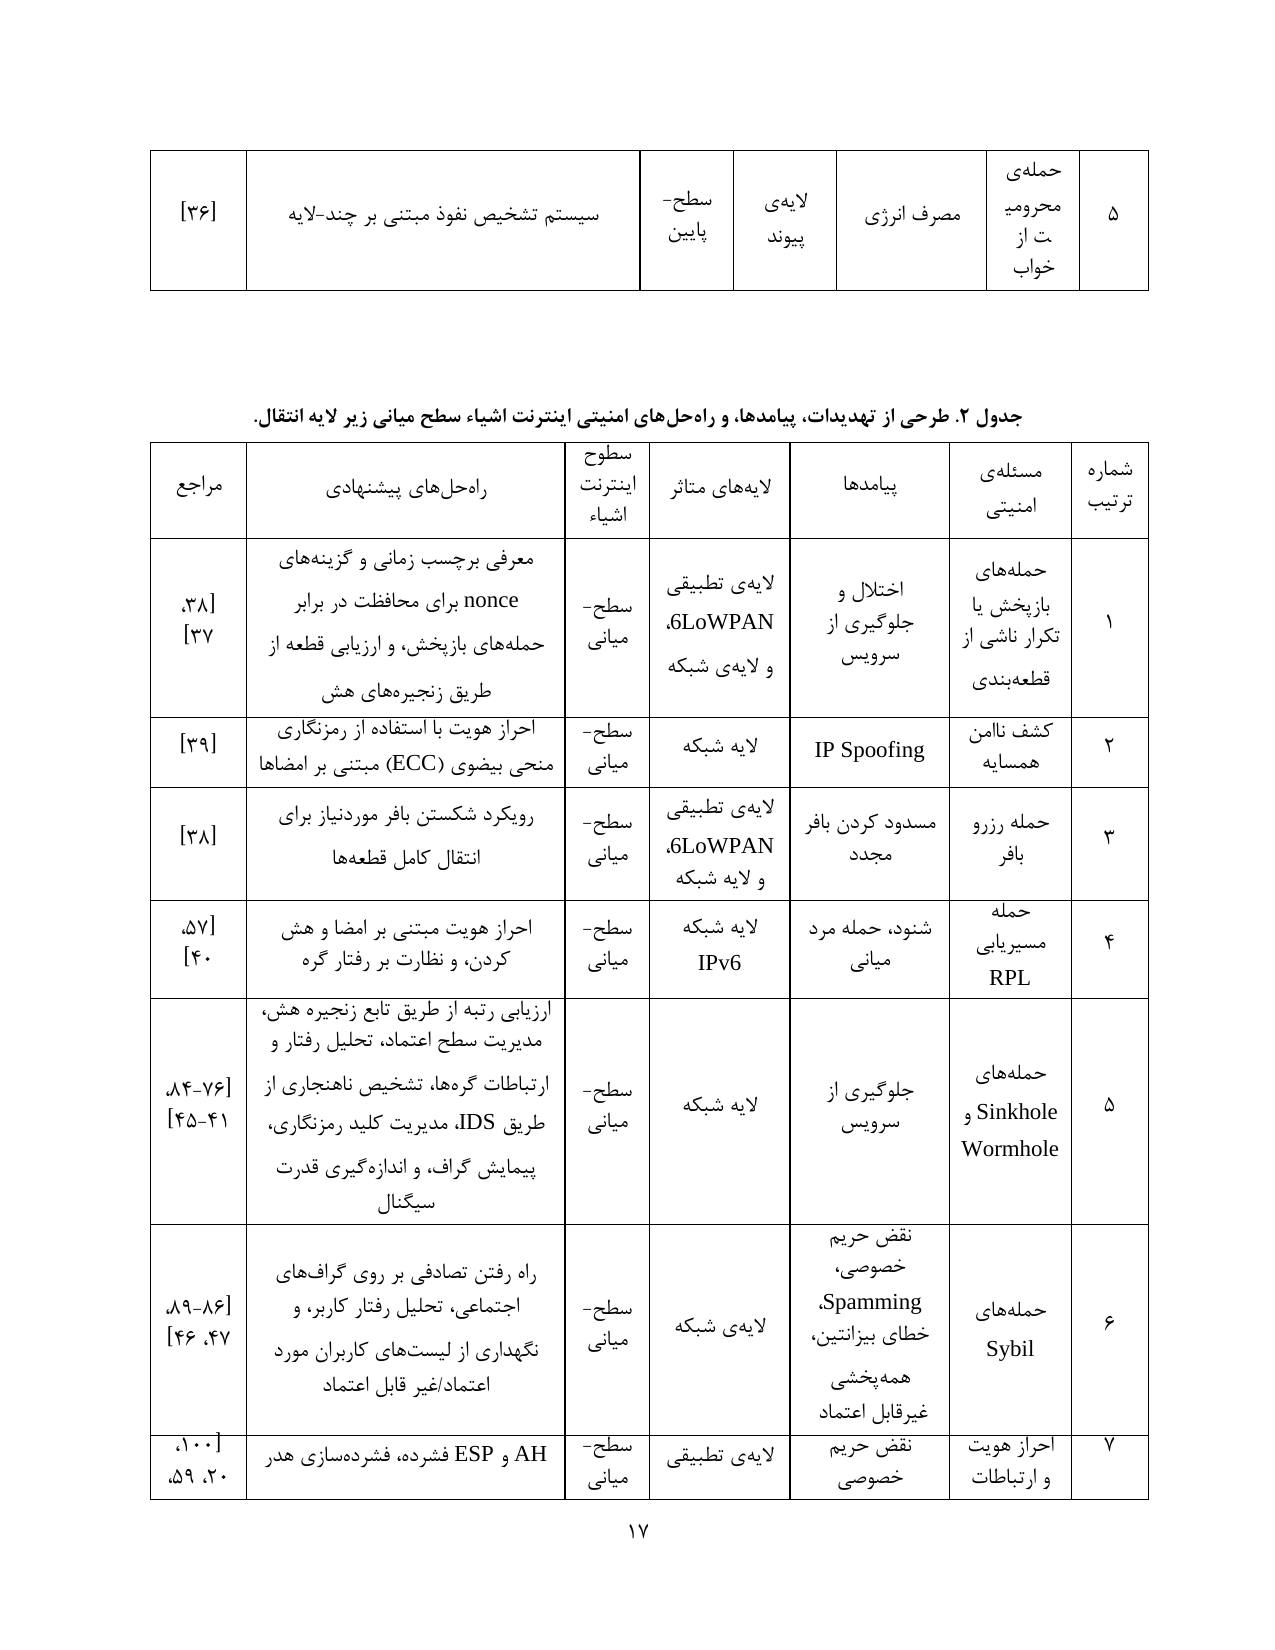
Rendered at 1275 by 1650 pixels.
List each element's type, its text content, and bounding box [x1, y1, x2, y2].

table_cell رویکرد شکستن بافر موردنیاز برای انتقال کامل قطعه‌ها [247, 788, 564, 900]
table_header سطوح اینترنت اشیاء [566, 443, 649, 537]
table_cell لایه‌ی شبکه [650, 1225, 789, 1434]
table_cell 7 [1072, 1436, 1148, 1499]
table_cell حمله‌های Sybil [950, 1225, 1071, 1434]
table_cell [650, 1436, 789, 1499]
table_cell مصرف انرژی [837, 151, 986, 290]
table_cell ارزیابی رتبه از طریق تابع زنجیره هش، مدیریت سطح اعتماد، تحلیل رفتار و ارتباطات گره‌ها، تشخیص ناهنجاری از طریق IDS، مدیریت کلید رمزنگاری، پیمایش گراف، و اندازه‌گیری قدرت سیگنال [247, 999, 564, 1224]
table_cell نقض حریم خصوصی [791, 1436, 949, 1499]
table_cell حمله رزرو بافر [950, 788, 1071, 900]
table_header پیامدها [791, 443, 949, 537]
table_cell [57، 40] [151, 901, 246, 998]
table_cell جلوگیری از سرویس [791, 999, 949, 1224]
table_cell نقض حریم خصوصی، Spamming، خطای بیزانتین، همه‌پخشی غیرقابل اعتماد [791, 1225, 949, 1434]
table_cell شنود، حمله مرد میانی [791, 901, 949, 998]
table_cell [89-86، 47، 46] [151, 1225, 246, 1434]
table_cell سطح-میانی [566, 1436, 649, 1499]
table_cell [950, 1436, 1071, 1499]
table_cell [38] [151, 788, 246, 900]
table_cell لایه شبکه IPv6 [650, 901, 789, 998]
table_cell مسدود کردن بافر مجدد [791, 788, 949, 900]
table_cell احراز هویت مبتنی بر امضا و هش کردن، و نظارت بر رفتار گره [247, 901, 564, 998]
table_cell [36] [151, 151, 246, 290]
table_cell IP Spoofing [791, 718, 949, 787]
table_cell احراز هویت با استفاده از رمزنگاری منحی بیضوی (ECC) مبتنی بر امضاها [247, 718, 564, 787]
table_cell 1 [1072, 539, 1148, 717]
table_cell 2 [1072, 718, 1148, 787]
table_cell [84-76، 45-41] [151, 999, 246, 1224]
table_header لایه‌های متاثر [650, 443, 789, 537]
table_cell اختلال و جلوگیری از سرویس [791, 539, 949, 717]
table_cell سطح-میانی [566, 1225, 649, 1434]
table_cell 5 [1080, 151, 1148, 290]
table_cell راه رفتن تصادفی بر روی گراف‌های اجتماعی، تحلیل رفتار کاربر، و نگهداری از لیست‌های کاربران مورد اعتماد/غیر قابل اعتماد [247, 1225, 564, 1434]
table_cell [151, 1436, 246, 1499]
table_cell 5 [1072, 999, 1148, 1224]
table_cell معرفی برچسب زمانی و گزینه‌های nonce برای محافظت در برابر حمله‌های بازپخش، و ارزیابی قطعه از طریق زنجیره‌های هش [247, 539, 564, 717]
table_cell سطح-میانی [566, 788, 649, 900]
table_cell لایه‌ی تطبیقی 6LoWPAN، و لایه شبکه [650, 788, 789, 900]
table_cell حمله‌های بازپخش یا تکرار ناشی از قطعه‌بندی [950, 539, 1071, 717]
table_cell لایه شبکه [650, 999, 789, 1224]
table_cell سطح-میانی [566, 999, 649, 1224]
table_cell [247, 1436, 564, 1499]
table_cell [38، 37] [151, 539, 246, 717]
table_cell 4 [1072, 901, 1148, 998]
table_cell 3 [1072, 788, 1148, 900]
table_cell [39] [151, 718, 246, 787]
table_cell حمله مسیریابی RPL [950, 901, 1071, 998]
table_cell لایه شبکه [650, 718, 789, 787]
table_cell سطح-میانی [566, 718, 649, 787]
table_cell حمله‌ی محرومیت از خواب [987, 151, 1079, 290]
table_cell حمله‌های Sinkhole و Wormhole [950, 999, 1071, 1224]
table_header راه‌حل‌های پیشنهادی [247, 443, 564, 537]
table_header مراجع [151, 443, 246, 537]
table_header مسئله‌ی امنیتی [950, 443, 1071, 537]
table_header شماره ترتیب [1072, 443, 1148, 537]
table_cell سطح-پایین [641, 151, 733, 290]
text جدول 2. طرحی از تهدیدات، پیامدها، و راه‌حل‌های امنیتی اینترنت اشیاء سطح میانی زیر لایه انتقال. [150, 398, 1125, 433]
table_cell 6 [1072, 1225, 1148, 1434]
table_cell لایه‌ی تطبیقی 6LoWPAN، و لایه‌ی شبکه [650, 539, 789, 717]
table_cell سیستم تشخیص نفوذ مبتنی بر چند-لایه [247, 151, 639, 290]
table_cell لایه‌ی پیوند [734, 151, 836, 290]
table_cell سطح-میانی [566, 901, 649, 998]
table_cell کشف ناامن همسایه [950, 718, 1071, 787]
table_cell سطح-میانی [566, 539, 649, 717]
